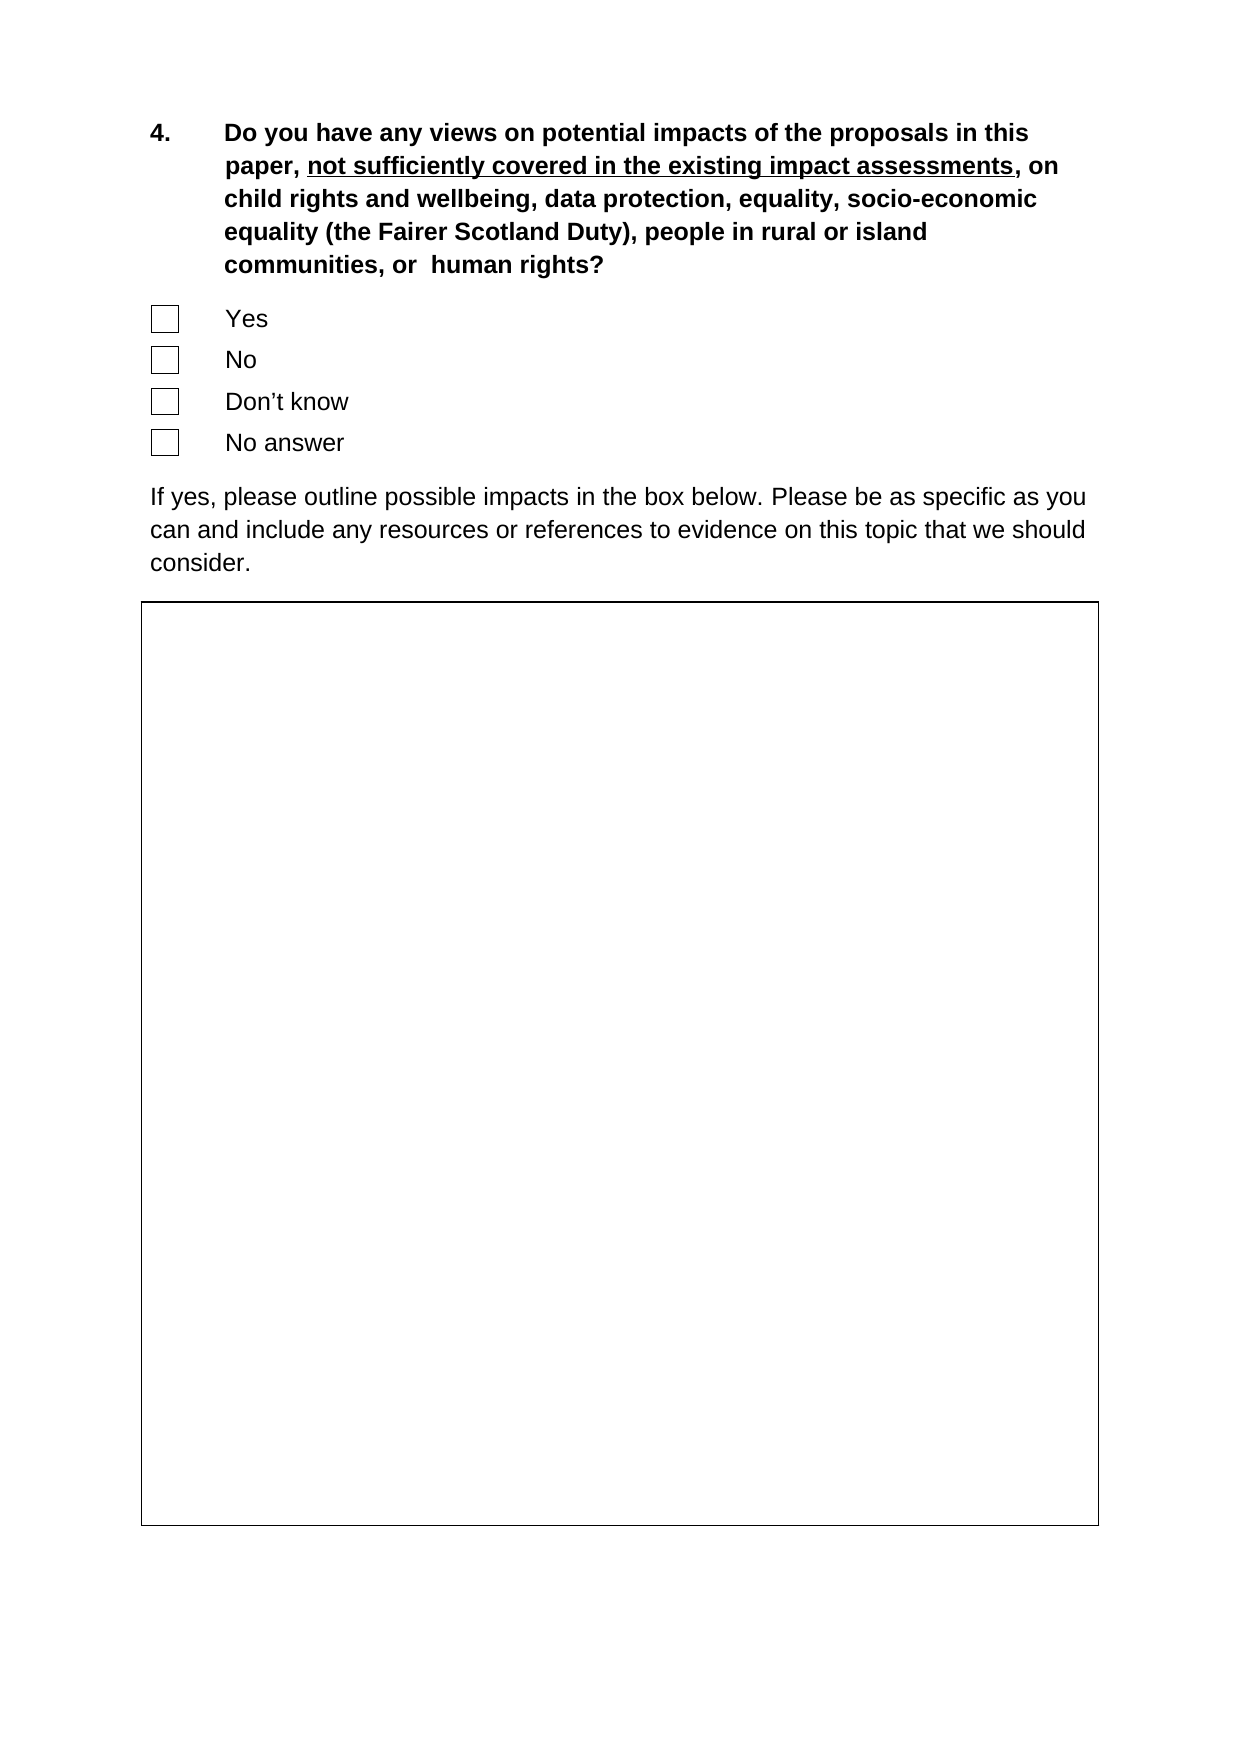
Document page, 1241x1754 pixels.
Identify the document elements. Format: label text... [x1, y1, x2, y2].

text No answer [150, 428, 1090, 457]
text No [150, 345, 1090, 374]
text Don’t know [150, 387, 1090, 415]
text Yes [150, 304, 1090, 333]
text 4. Do you have any views on potential impacts of the proposals in this paper, not sufficiently covered in the existing impact assessments, on child rights and wellbeing, data protection, equality, socio-economic equality (the Fairer Scotland Duty), people in rural or island communities, or human rights? [150, 118, 1090, 279]
text If yes, please outline possible impacts in the box below. Please be as specific as you can and include any resources or references to evidence on this topic that we should consider. [150, 482, 1090, 576]
